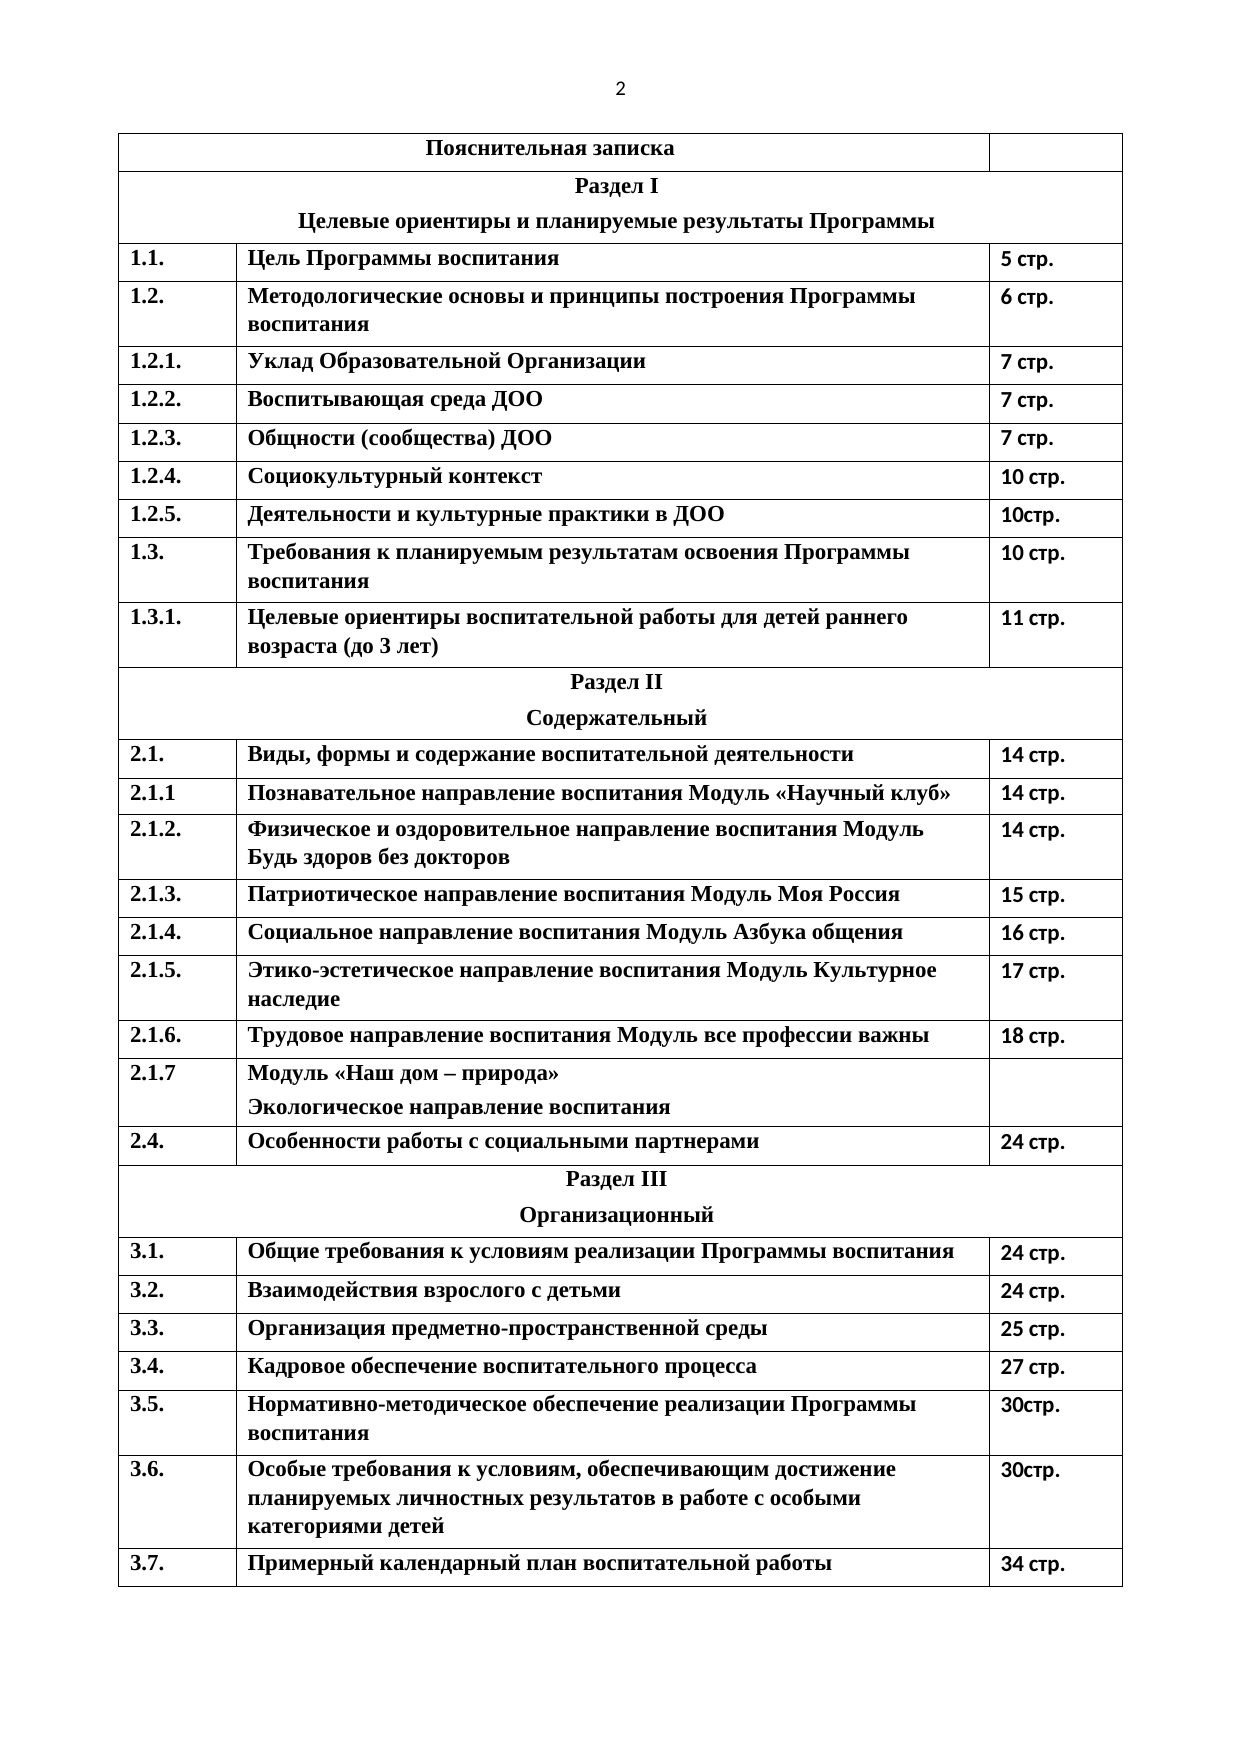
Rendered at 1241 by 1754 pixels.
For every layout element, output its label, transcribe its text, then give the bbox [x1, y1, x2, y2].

table_cell 3.4. [119, 1352, 236, 1389]
table_cell Социальное направление воспитания Модуль Азбука общения [237, 918, 989, 955]
table_cell [990, 1059, 1122, 1126]
table_cell Уклад Образовательной Организации [237, 347, 989, 384]
table_cell 34 стр. [990, 1549, 1122, 1586]
table_cell 2.1.4. [119, 918, 236, 955]
table_cell Цель Программы воспитания [237, 244, 989, 281]
table_cell 1.2.3. [119, 424, 236, 461]
table_cell 11 стр. [990, 603, 1122, 667]
table_cell 14 стр. [990, 815, 1122, 879]
table_cell Особенности работы с социальными партнерами [237, 1127, 989, 1164]
table_cell [119, 244, 236, 281]
table_cell 1.3.1. [119, 603, 236, 667]
table_cell Раздел I Целевые ориентиры и планируемые результаты Программы [119, 172, 1122, 243]
table_cell Особые требования к условиям, обеспечивающим достижение планируемых личностных результатов в работе с особыми категориями детей [237, 1456, 989, 1548]
table_cell 3.7. [119, 1549, 236, 1586]
table_cell Нормативно-методическое обеспечение реализации Программы воспитания [237, 1391, 989, 1454]
table_cell Социокультурный контекст [237, 462, 989, 499]
table_cell 7 стр. [990, 347, 1122, 384]
table_cell 1.2.2. [119, 385, 236, 422]
table_cell 27 стр. [990, 1352, 1122, 1389]
table_cell Кадровое обеспечение воспитательного процесса [237, 1352, 989, 1389]
table_cell Виды, формы и содержание воспитательной деятельности [237, 740, 989, 777]
table_cell 3.6. [119, 1456, 236, 1548]
table_cell Общности (сообщества) ДОО [237, 424, 989, 461]
table_cell 24 стр. [990, 1276, 1122, 1313]
table_cell 2.1. [119, 740, 236, 777]
table_cell 7 стр. [990, 385, 1122, 422]
table_cell 30стр. [990, 1456, 1122, 1548]
table_cell 1.2.4. [119, 462, 236, 499]
table_cell 14 стр. [990, 740, 1122, 777]
table_cell Патриотическое направление воспитания Модуль Моя Россия [237, 880, 989, 917]
table_cell 2.1.2. [119, 815, 236, 879]
table_cell 1.3. [119, 538, 236, 602]
table_cell Примерный календарный план воспитательной работы [237, 1549, 989, 1586]
table_cell 14 стр. [990, 779, 1122, 814]
table_cell Организация предметно-пространственной среды [237, 1314, 989, 1351]
table_cell 2.1.3. [119, 880, 236, 917]
table_cell Взаимодействия взрослого с детьми [237, 1276, 989, 1313]
table_cell 2.1.6. [119, 1021, 236, 1058]
table_cell Требования к планируемым результатам освоения Программы воспитания [237, 538, 989, 602]
table_cell 2.1.5. [119, 956, 236, 1020]
table_cell Этико-эстетическое направление воспитания Модуль Культурное наследие [237, 956, 989, 1020]
table_cell 10 стр. [990, 462, 1122, 499]
table_cell 3.5. [119, 1391, 236, 1454]
table_cell Методологические основы и принципы построения Программы воспитания [237, 282, 989, 346]
table_cell 5 стр. [990, 244, 1122, 281]
table_cell 2.1.7 [119, 1059, 236, 1126]
table_cell Воспитывающая среда ДОО [237, 385, 989, 422]
table_cell 7 стр. [990, 424, 1122, 461]
table_cell 1.2.5. [119, 500, 236, 537]
table_cell 18 стр. [990, 1021, 1122, 1058]
table_cell 24 стр. [990, 1127, 1122, 1164]
table_cell 10стр. [990, 500, 1122, 537]
table_cell Трудовое направление воспитания Модуль все профессии важны [237, 1021, 989, 1058]
table_cell [119, 282, 236, 346]
table_cell 2.1.1 [119, 779, 236, 814]
table_cell Общие требования к условиям реализации Программы воспитания [237, 1238, 989, 1275]
table_cell 3.3. [119, 1314, 236, 1351]
table_cell 6 стр. [990, 282, 1122, 346]
table_cell Познавательное направление воспитания Модуль «Научный клуб» [237, 779, 989, 814]
table_cell Модуль «Наш дом – природа» Экологическое направление воспитания [237, 1059, 989, 1126]
table_cell 15 стр. [990, 880, 1122, 917]
table_cell 10 стр. [990, 538, 1122, 602]
table_header [990, 134, 1122, 171]
table_cell Раздел II Содержательный [119, 668, 1122, 739]
table_cell Физическое и оздоровительное направление воспитания Модуль Будь здоров без докторов [237, 815, 989, 879]
table_cell 30стр. [990, 1391, 1122, 1454]
table_cell Раздел III Организационный [119, 1166, 1122, 1237]
table_header Пояснительная записка [119, 134, 989, 171]
table_cell 3.1. [119, 1238, 236, 1275]
table_cell 3.2. [119, 1276, 236, 1313]
table_cell 24 стр. [990, 1238, 1122, 1275]
table_cell [119, 347, 236, 384]
table_cell Деятельности и культурные практики в ДОО [237, 500, 989, 537]
table_cell 17 стр. [990, 956, 1122, 1020]
table_cell 16 стр. [990, 918, 1122, 955]
table_cell 2.4. [119, 1127, 236, 1164]
table_cell Целевые ориентиры воспитательной работы для детей раннего возраста (до 3 лет) [237, 603, 989, 667]
table_cell 25 стр. [990, 1314, 1122, 1351]
